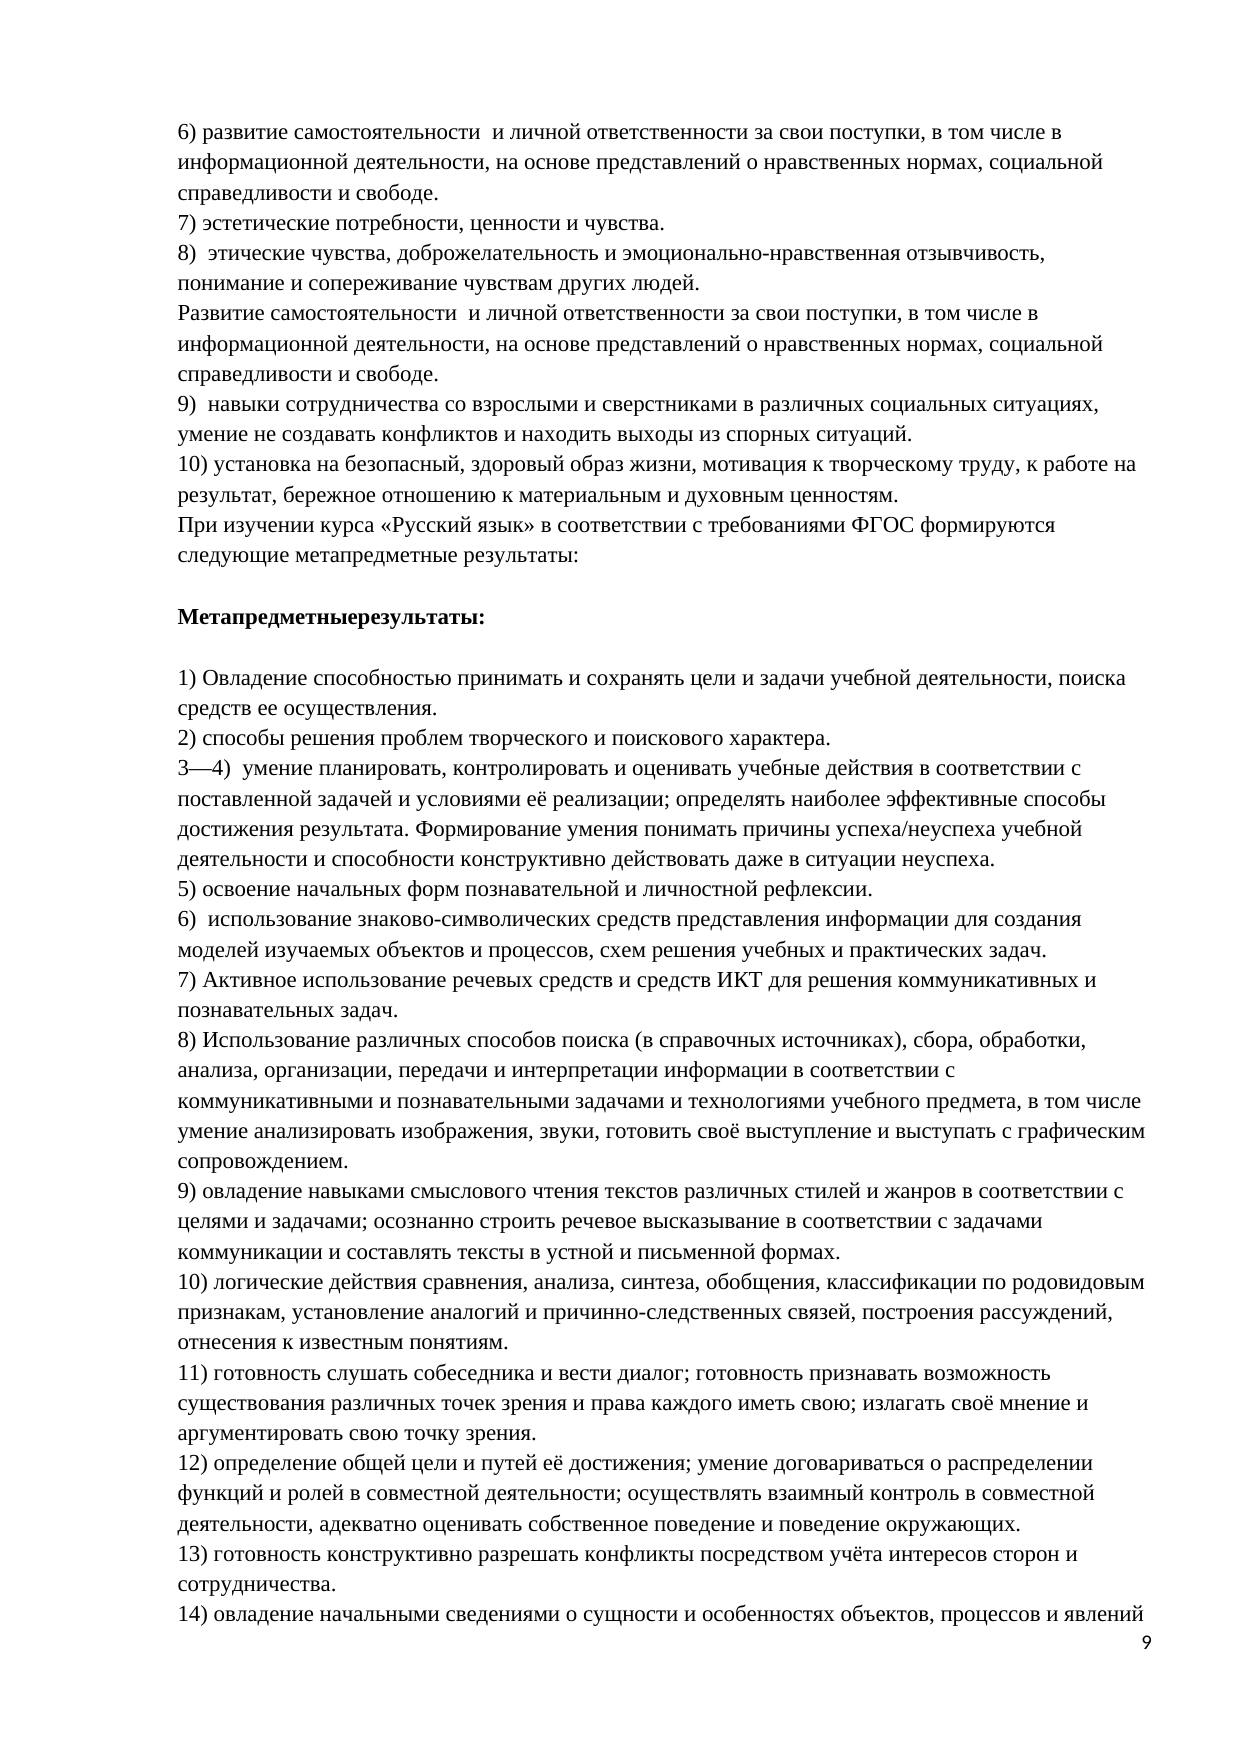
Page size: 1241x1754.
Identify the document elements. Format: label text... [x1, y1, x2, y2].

text существования различных точек зрения и права каждого иметь свою; излагать своё мнение и [177, 1389, 1152, 1415]
text моделей изучаемых объектов и процессов, схем решения учебных и практических задач. [177, 936, 1152, 962]
text Развитие самостоятельности и личной ответственности за свои поступки, в том числе в [177, 299, 1152, 326]
text целями и задачами; осознанно строить речевое высказывание в соответствии с задачами [177, 1208, 1152, 1234]
text следующие метапредметные результаты: [177, 541, 1152, 567]
text 9) овладение навыками смыслового чтения текстов различных стилей и жанров в соответствии с [177, 1177, 1152, 1204]
text справедливости и свободе. [177, 178, 1152, 205]
text информационной деятельности, на основе представлений о нравственных нормах, социальной [177, 148, 1152, 175]
text результат, бережное отношению к материальным и духовным ценностям. [177, 481, 1152, 507]
text умение не создавать конфликтов и находить выходы из спорных ситуаций. [177, 420, 1152, 447]
text признакам, установление аналогий и причинно-следственных связей, построения рассуждений, [177, 1298, 1152, 1324]
text поставленной задачей и условиями её реализации; определять наиболее эффективные способы [177, 785, 1152, 811]
text познавательных задач. [177, 996, 1152, 1022]
text достижения результата. Формирование умения понимать причины успеха/неуспеха учебной [177, 815, 1152, 841]
text понимание и сопереживание чувствам других людей. [177, 269, 1152, 296]
text аргументировать свою точку зрения. [177, 1419, 1152, 1445]
text При изучении курса «Русский язык» в соответствии с требованиями ФГОС формируются [177, 511, 1152, 537]
text 10) установка на безопасный, здоровый образ жизни, мотивация к творческому труду, к работе на [177, 450, 1152, 477]
text 5) освоение начальных форм познавательной и личностной рефлексии. [177, 875, 1152, 902]
text 7) Активное использование речевых средств и средств ИКТ для решения коммуникативных и [177, 966, 1152, 992]
text деятельности, адекватно оценивать собственное поведение и поведение окружающих. [177, 1510, 1152, 1536]
text функций и ролей в совместной деятельности; осуществлять взаимный контроль в совместной [177, 1479, 1152, 1506]
text 8) этические чувства, доброжелательность и эмоционально-нравственная отзывчивость, [177, 239, 1152, 265]
text коммуникации и составлять тексты в устной и письменной формах. [177, 1238, 1152, 1264]
text 7) эстетические потребности, ценности и чувства. [177, 209, 1152, 235]
text 9) навыки сотрудничества со взрослыми и сверстниками в различных социальных ситуациях, [177, 390, 1152, 416]
text 14) овладение начальными сведениями о сущности и особенностях объектов, процессов и явлений [177, 1600, 1152, 1627]
text сопровождением. [177, 1147, 1152, 1173]
text Метапредметныерезультаты: [177, 603, 1152, 630]
text средств ее осуществления. [177, 694, 1152, 720]
text 6) развитие самостоятельности и личной ответственности за свои поступки, в том числе в [177, 118, 1152, 144]
text справедливости и свободе. [177, 360, 1152, 386]
text 12) определение общей цели и путей её достижения; умение договариваться о распределении [177, 1449, 1152, 1476]
text 2) способы решения проблем творческого и поискового характера. [177, 724, 1152, 751]
text коммуникативными и познавательными задачами и технологиями учебного предмета, в том числе [177, 1087, 1152, 1113]
text 13) готовность конструктивно разрешать конфликты посредством учёта интересов сторон и [177, 1540, 1152, 1566]
text информационной деятельности, на основе представлений о нравственных нормах, социальной [177, 329, 1152, 356]
text 6) использование знаково-символических средств представления информации для создания [177, 906, 1152, 932]
text 1) Овладение способностью принимать и сохранять цели и задачи учебной деятельности, поиска [177, 664, 1152, 690]
text 11) готовность слушать собеседника и вести диалог; готовность признавать возможность [177, 1359, 1152, 1385]
text сотрудничества. [177, 1570, 1152, 1596]
text анализа, организации, передачи и интерпретации информации в соответствии с [177, 1057, 1152, 1083]
text умение анализировать изображения, звуки, готовить своё выступление и выступать с графическим [177, 1117, 1152, 1143]
text 8) Использование различных способов поиска (в справочных источниках), сбора, обработки, [177, 1026, 1152, 1053]
text отнесения к известным понятиям. [177, 1328, 1152, 1355]
text 10) логические действия сравнения, анализа, синтеза, обобщения, классификации по родовидовым [177, 1268, 1152, 1294]
text деятельности и способности конструктивно действовать даже в ситуации неуспеха. [177, 845, 1152, 871]
text 3—4) умение планировать, контролировать и оценивать учебные действия в соответствии с [177, 754, 1152, 781]
